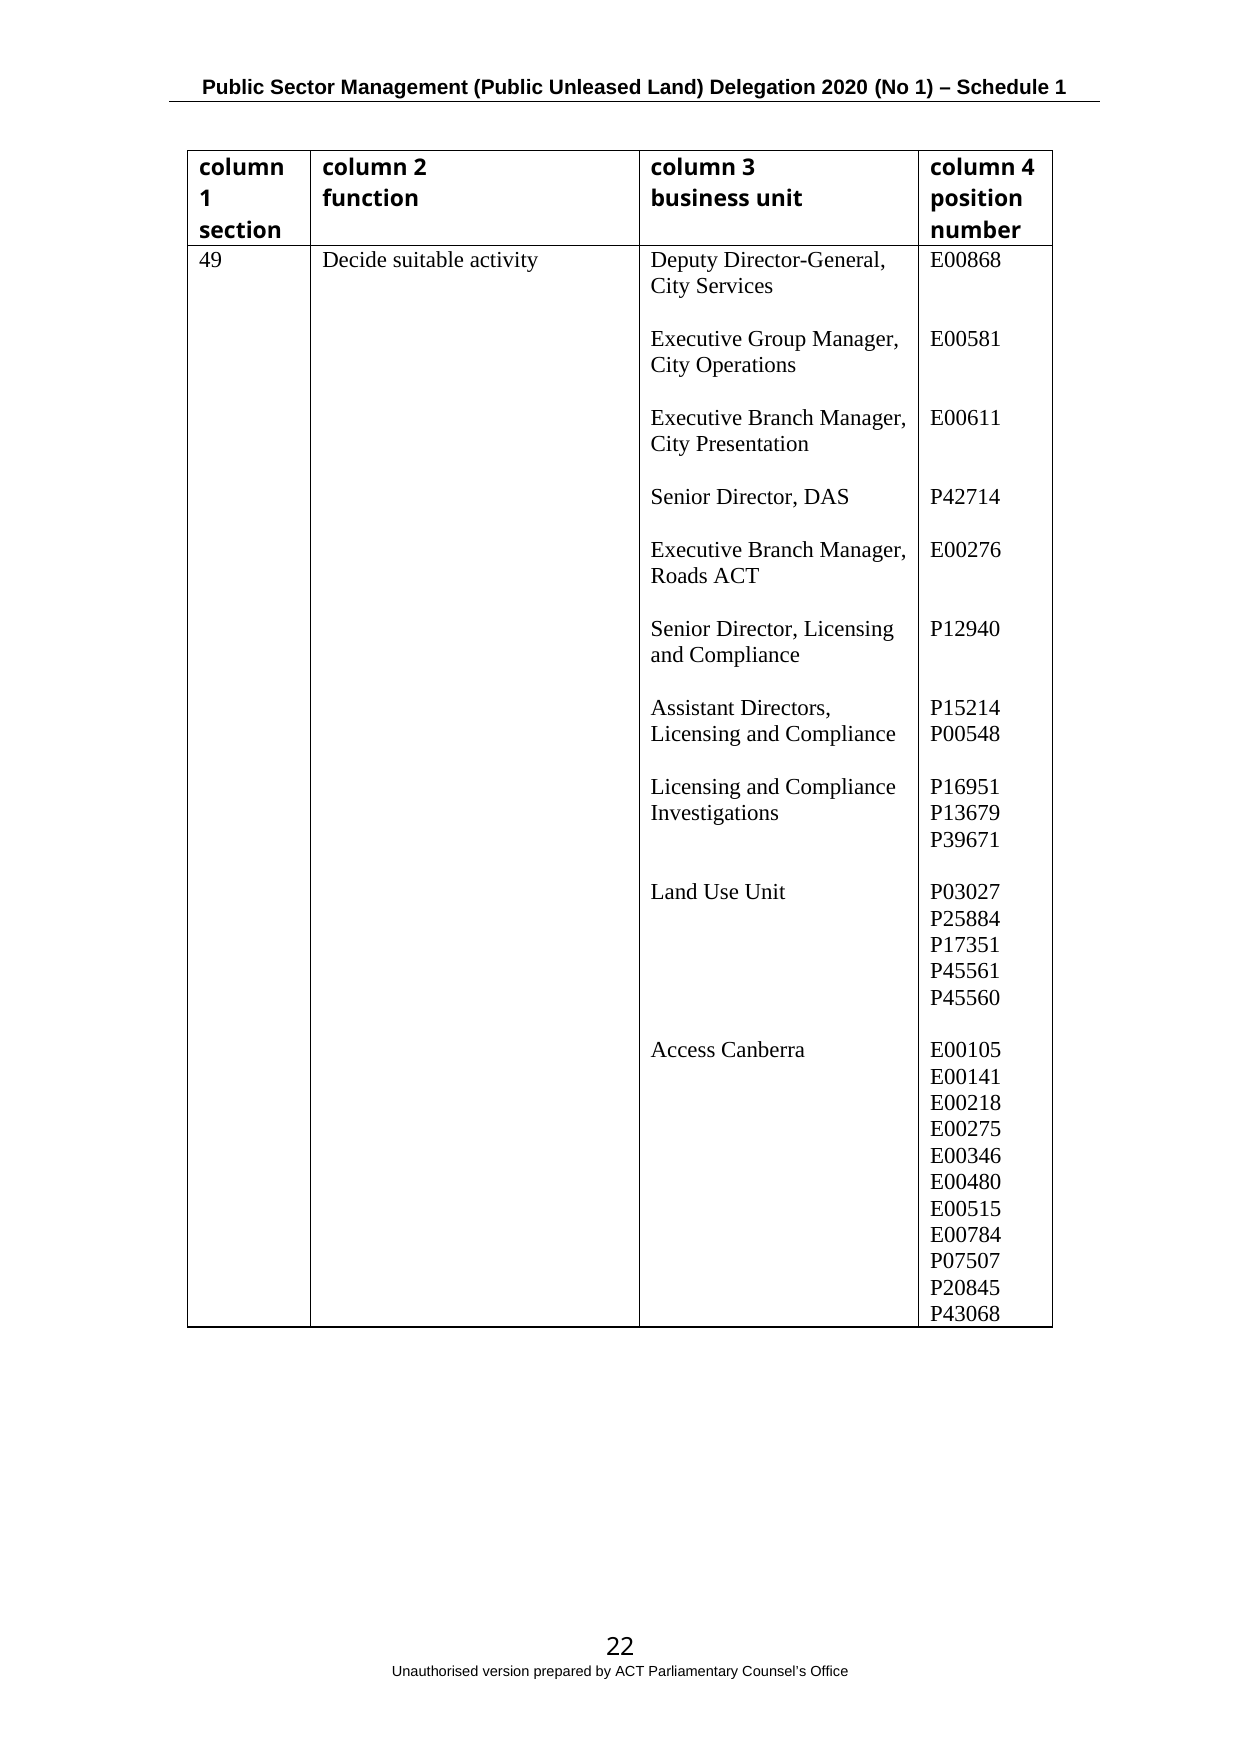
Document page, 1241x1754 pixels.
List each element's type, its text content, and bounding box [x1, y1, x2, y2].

table_cell 49 [188, 246, 310, 1326]
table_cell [640, 246, 918, 1326]
table_header column 3 business unit [640, 151, 918, 245]
table_header column 1 section [188, 151, 310, 245]
table_header column 2 function [311, 151, 639, 245]
table_header column 4 position number [919, 151, 1052, 245]
table_cell Decide suitable activity [311, 246, 639, 1326]
